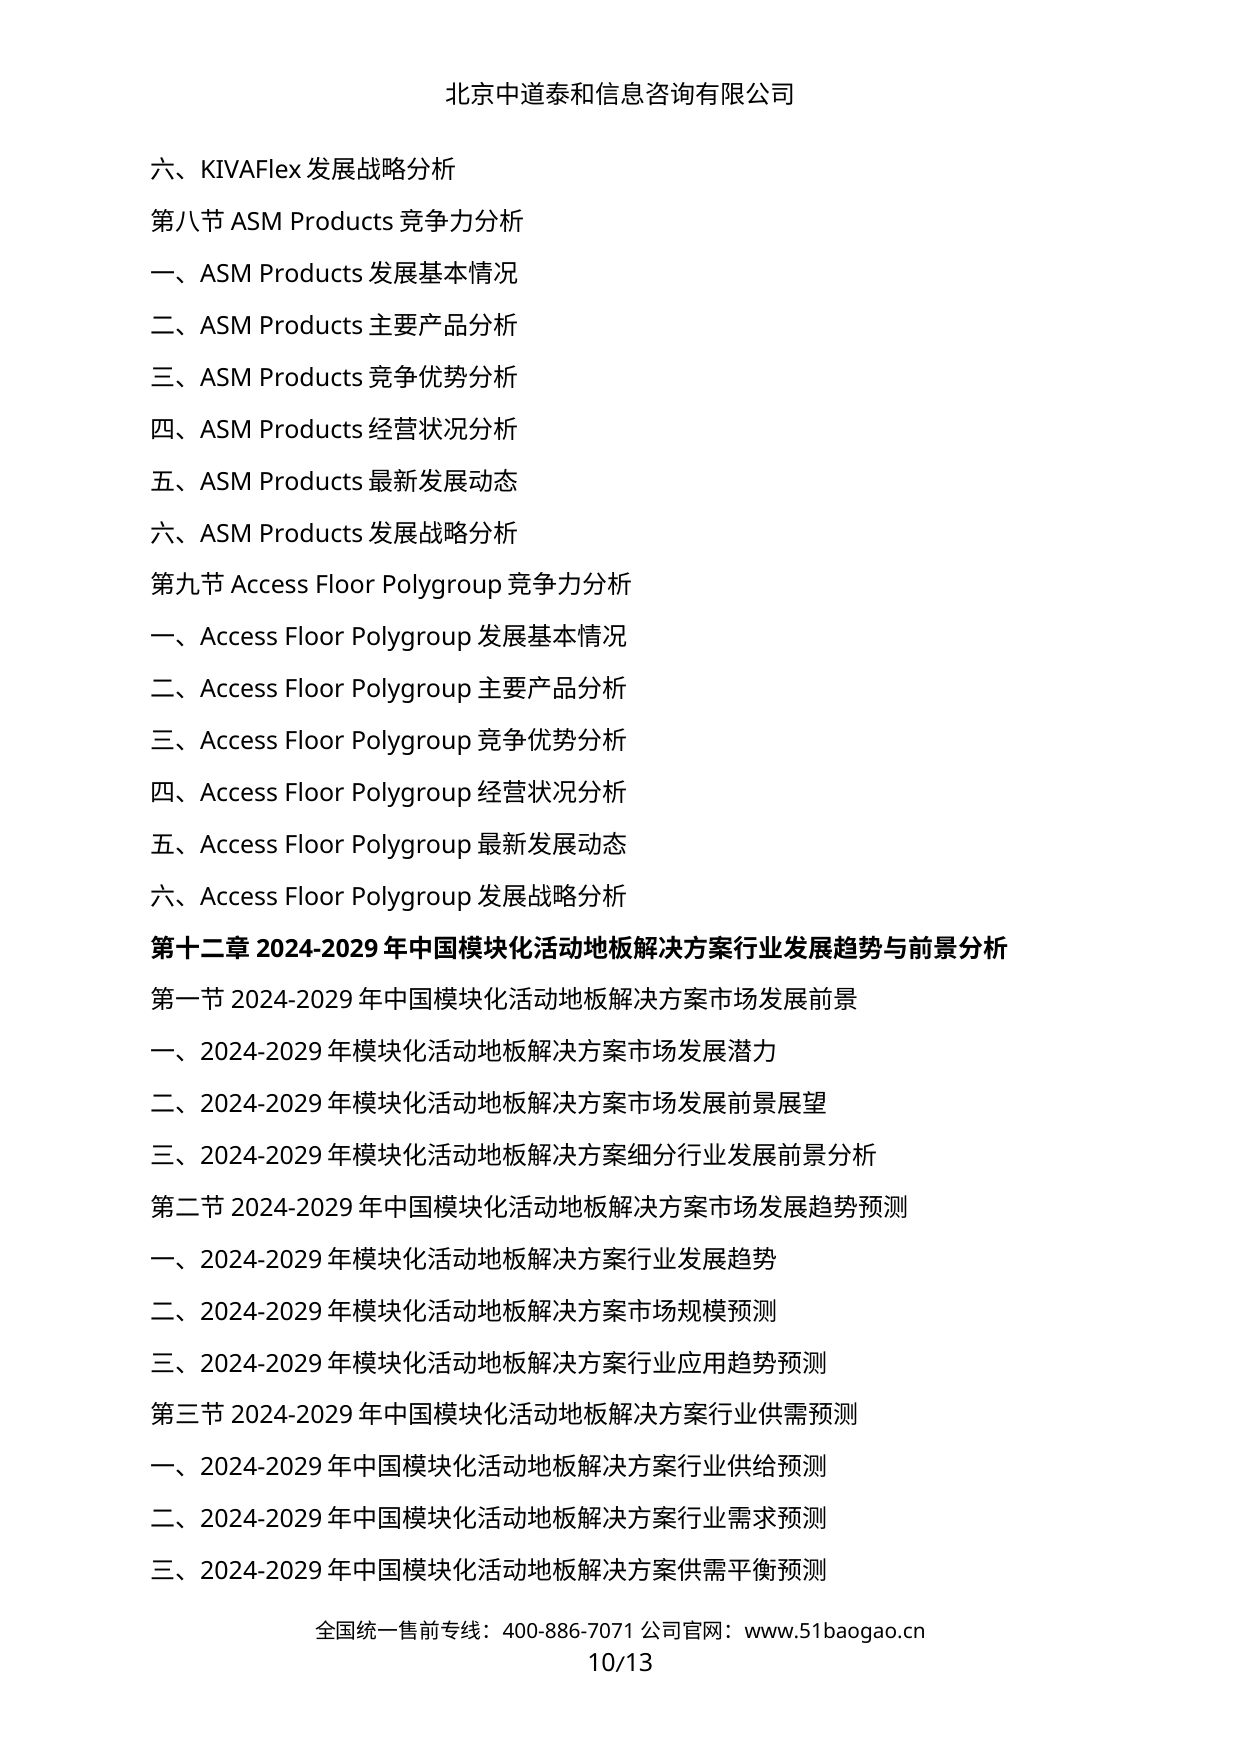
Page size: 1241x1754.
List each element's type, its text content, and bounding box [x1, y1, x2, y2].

text 四、ASM Products经营状况分析 [150, 409, 1090, 446]
text 二、2024-2029年模块化活动地板解决方案市场规模预测 [150, 1291, 1090, 1327]
text 第九节 Access Floor Polygroup竞争力分析 [150, 565, 1090, 601]
text 第八节 ASM Products竞争力分析 [150, 202, 1090, 238]
text 四、Access Floor Polygroup经营状况分析 [150, 772, 1090, 809]
text 五、Access Floor Polygroup最新发展动态 [150, 824, 1090, 861]
text 一、2024-2029年模块化活动地板解决方案行业发展趋势 [150, 1239, 1090, 1276]
text 第十二章 2024-2029年中国模块化活动地板解决方案行业发展趋势与前景分析 [150, 928, 1090, 964]
text 第一节 2024-2029年中国模块化活动地板解决方案市场发展前景 [150, 980, 1090, 1016]
text 六、KIVAFlex发展战略分析 [150, 150, 1090, 186]
text 二、Access Floor Polygroup主要产品分析 [150, 669, 1090, 705]
text 第三节 2024-2029年中国模块化活动地板解决方案行业供需预测 [150, 1395, 1090, 1431]
text 第二节 2024-2029年中国模块化活动地板解决方案市场发展趋势预测 [150, 1187, 1090, 1224]
text 三、Access Floor Polygroup竞争优势分析 [150, 721, 1090, 757]
text 一、2024-2029年模块化活动地板解决方案市场发展潜力 [150, 1032, 1090, 1068]
text 三、2024-2029年模块化活动地板解决方案行业应用趋势预测 [150, 1343, 1090, 1379]
text 一、2024-2029年中国模块化活动地板解决方案行业供给预测 [150, 1447, 1090, 1483]
text 三、2024-2029年中国模块化活动地板解决方案供需平衡预测 [150, 1551, 1090, 1587]
text 五、ASM Products最新发展动态 [150, 461, 1090, 497]
text 二、2024-2029年模块化活动地板解决方案市场发展前景展望 [150, 1084, 1090, 1120]
text 一、Access Floor Polygroup发展基本情况 [150, 617, 1090, 653]
text 二、2024-2029年中国模块化活动地板解决方案行业需求预测 [150, 1499, 1090, 1535]
text 三、2024-2029年模块化活动地板解决方案细分行业发展前景分析 [150, 1136, 1090, 1172]
text 六、Access Floor Polygroup发展战略分析 [150, 876, 1090, 912]
text 二、ASM Products主要产品分析 [150, 306, 1090, 342]
text 六、ASM Products发展战略分析 [150, 513, 1090, 549]
text 三、ASM Products竞争优势分析 [150, 357, 1090, 394]
text 一、ASM Products发展基本情况 [150, 254, 1090, 290]
